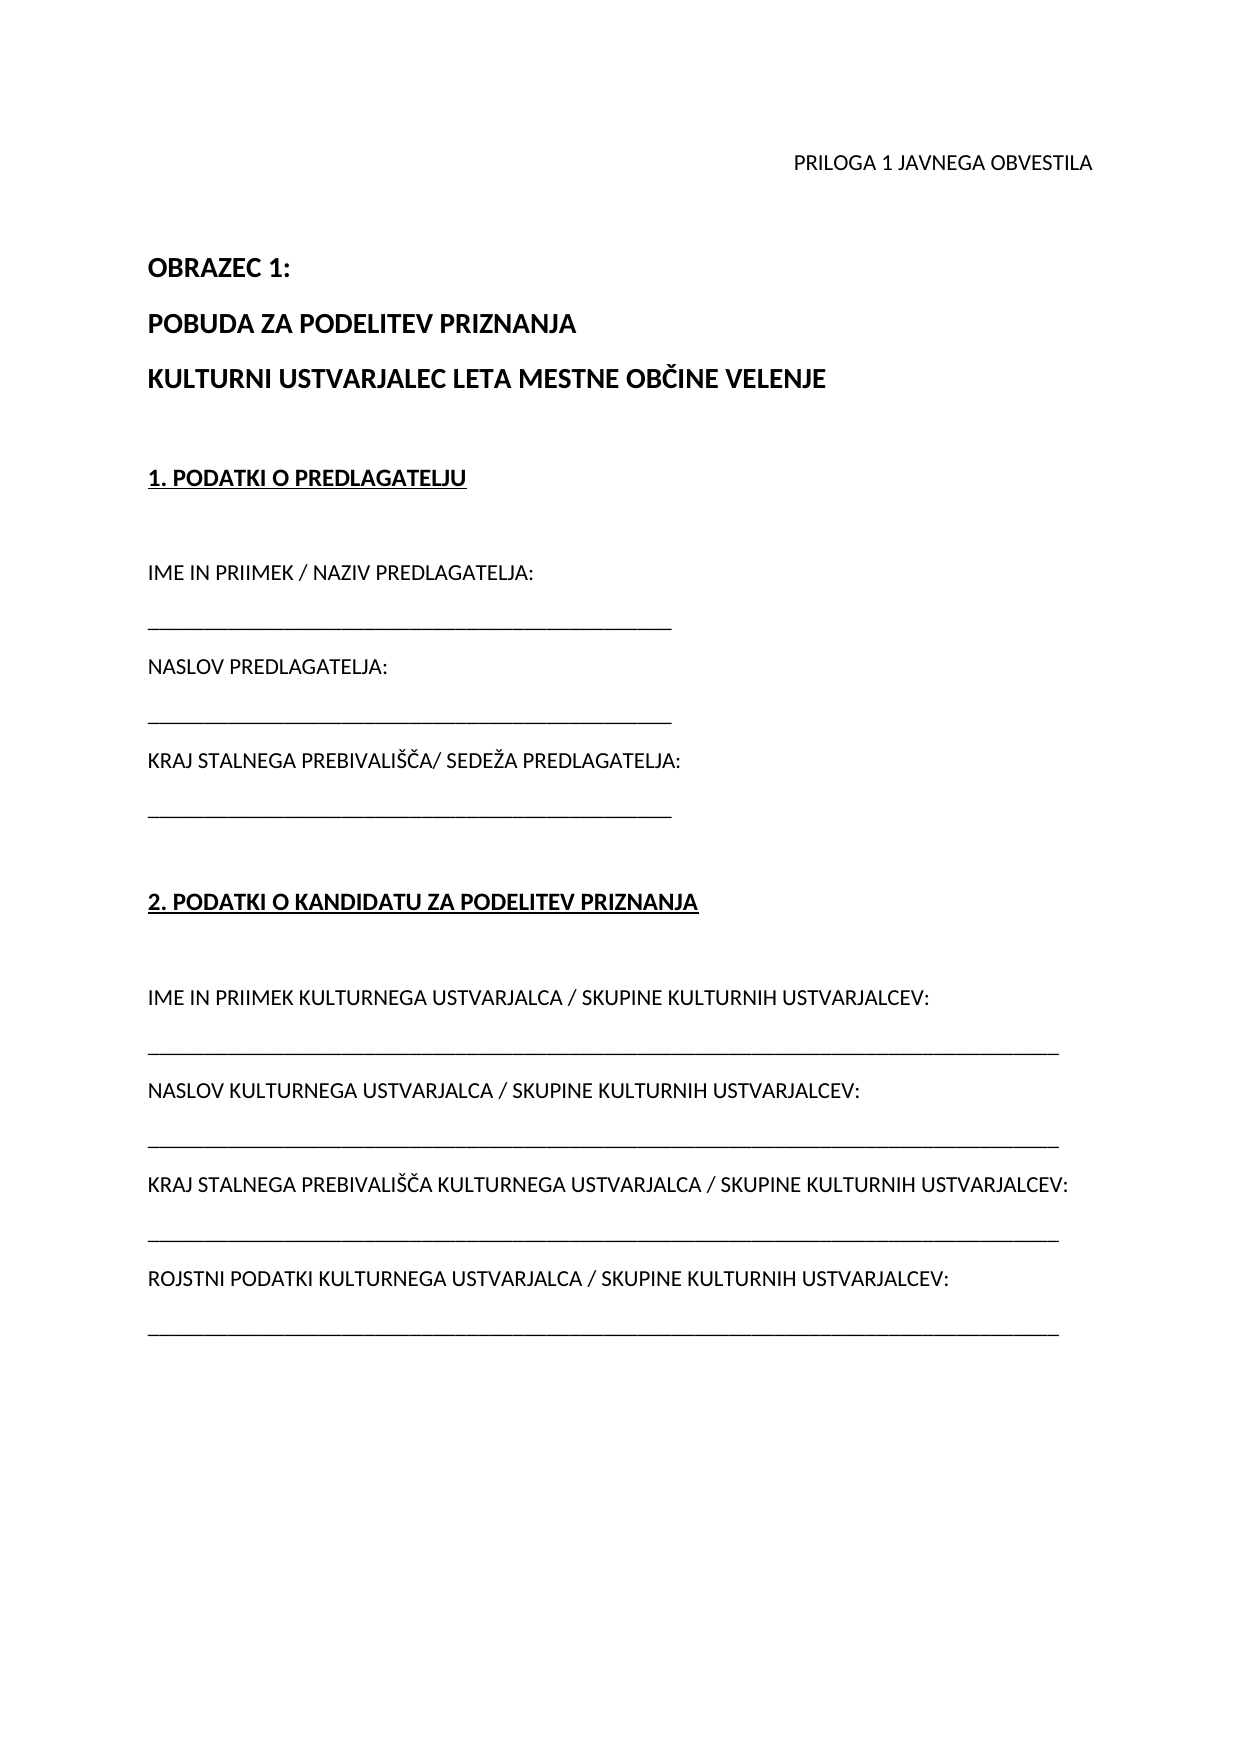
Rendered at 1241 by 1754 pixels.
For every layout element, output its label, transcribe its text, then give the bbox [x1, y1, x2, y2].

text ______________________________________________ [148, 793, 1093, 821]
text IME IN PRIIMEK / NAZIV PREDLAGATELJA: [148, 558, 1093, 586]
text NASLOV KULTURNEGA USTVARJALCA / SKUPINE KULTURNIH USTVARJALCEV: [148, 1077, 1093, 1104]
text ________________________________________________________________________________ [148, 1217, 1093, 1245]
text ROJSTNI PODATKI KULTURNEGA USTVARJALCA / SKUPINE KULTURNIH USTVARJALCEV: [148, 1264, 1093, 1292]
text NASLOV PREDLAGATELJA: [148, 652, 1093, 680]
text ________________________________________________________________________________ [148, 1311, 1093, 1339]
text 1. PODATKI O PREDLAGATELJU [148, 462, 1093, 492]
text IME IN PRIIMEK KULTURNEGA USTVARJALCA / SKUPINE KULTURNIH USTVARJALCEV: [148, 983, 1093, 1011]
text KRAJ STALNEGA PREBIVALIŠČA KULTURNEGA USTVARJALCA / SKUPINE KULTURNIH USTVARJALCEV: [148, 1170, 1093, 1198]
text PRILOGA 1 JAVNEGA OBVESTILA [148, 148, 1093, 176]
text ________________________________________________________________________________ [148, 1123, 1093, 1151]
text OBRAZEC 1: [148, 249, 1093, 285]
text ______________________________________________ [148, 699, 1093, 727]
text POBUDA ZA PODELITEV PRIZNANJA [148, 305, 1093, 340]
text ______________________________________________ [148, 605, 1093, 633]
text KULTURNI USTVARJALEC LETA MESTNE OBČINE VELENJE [148, 360, 1093, 395]
text 2. PODATKI O KANDIDATU ZA PODELITEV PRIZNANJA [148, 886, 1093, 917]
text KRAJ STALNEGA PREBIVALIŠČA/ SEDEŽA PREDLAGATELJA: [148, 746, 1093, 774]
text ________________________________________________________________________________ [148, 1030, 1093, 1058]
